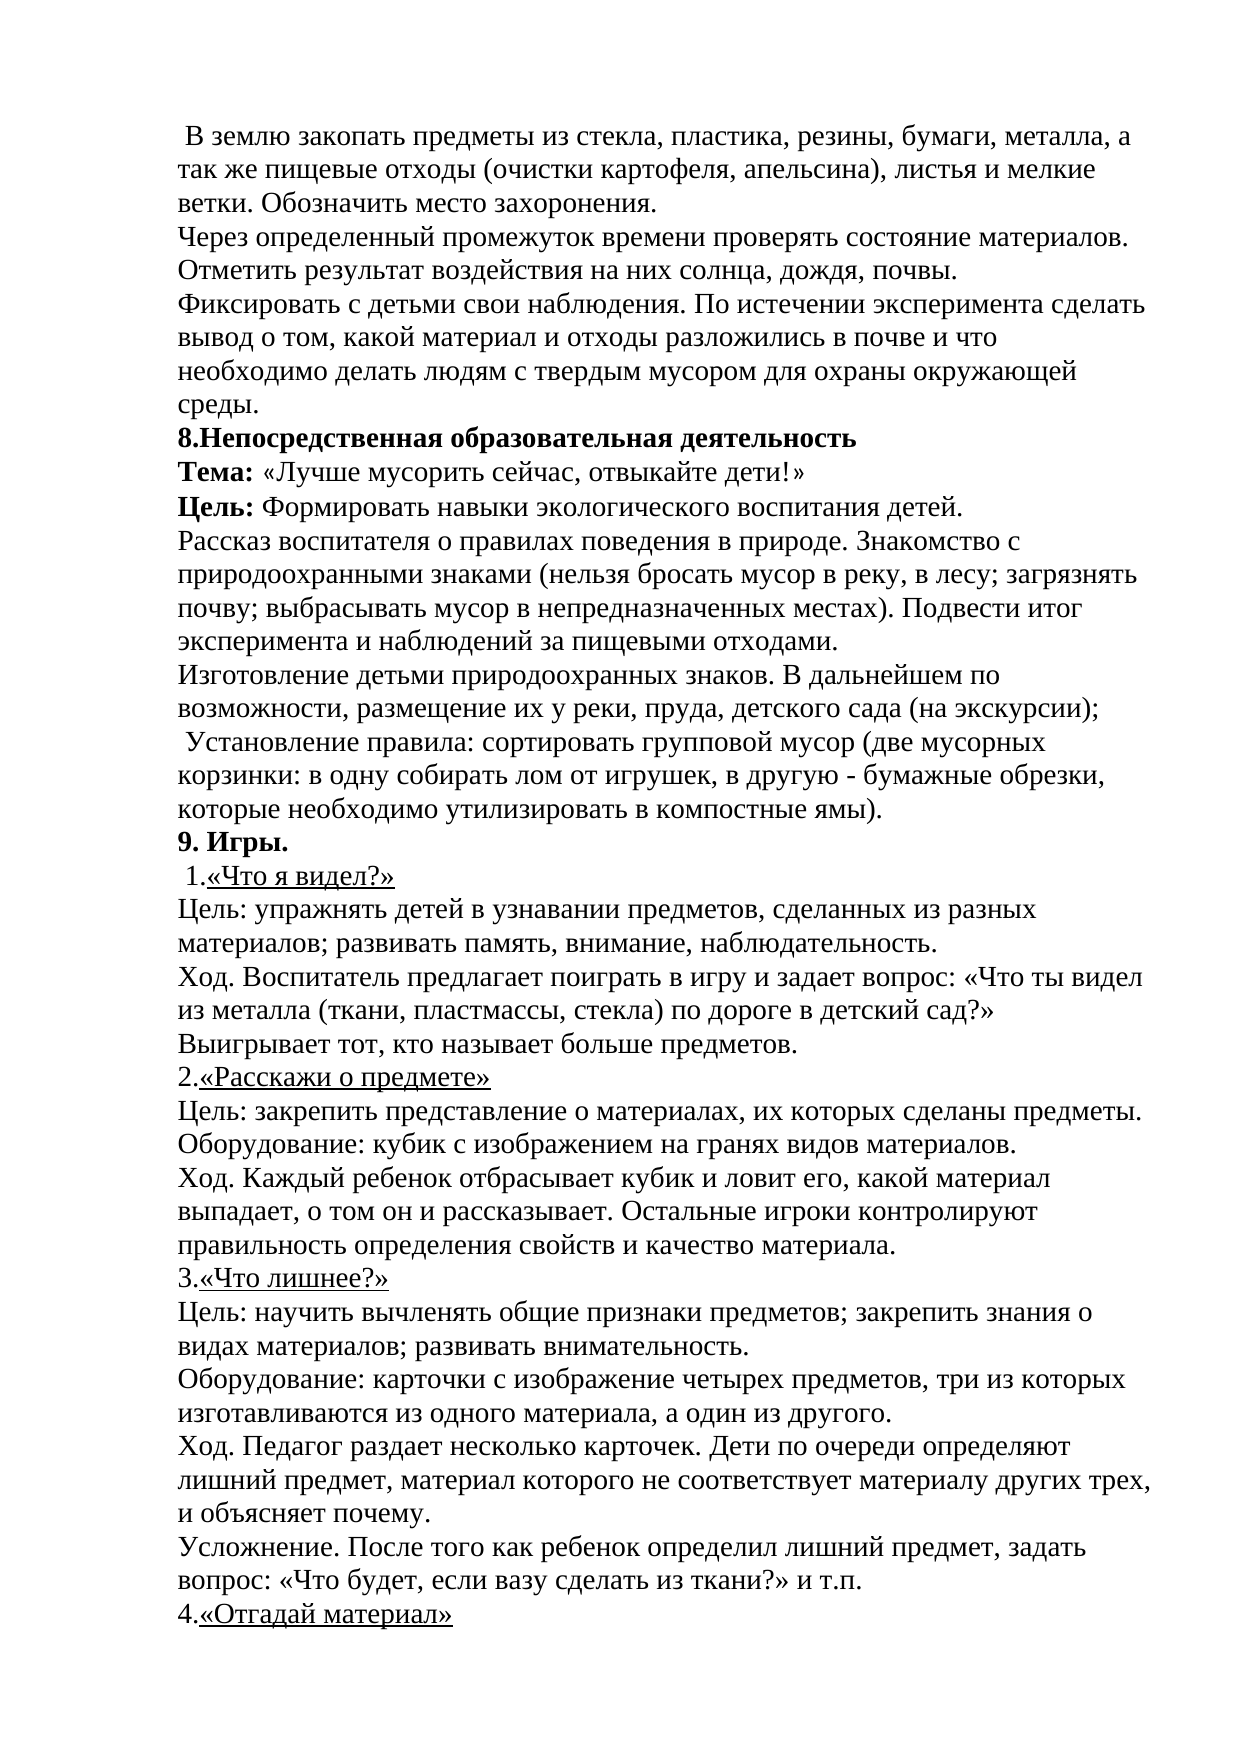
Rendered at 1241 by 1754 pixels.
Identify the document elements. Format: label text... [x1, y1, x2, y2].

text Ход. Воспитатель предлагает поиграть в игру и задает вопрос: «Что ты видел из металла (ткани, пластмассы, стекла) по дороге в детский сад?» Выигрывает тот, кто называет больше предметов. [177, 959, 1152, 1059]
text 3.«Что лишнее?» [177, 1261, 1152, 1294]
text 4.«Отгадай материал» [177, 1596, 1152, 1629]
text Ход. Каждый ребенок отбрасывает кубик и ловит его, какой материал выпадает, о том он и рассказывает. Остальные игроки контролируют правильность определения свойств и качество материала. [177, 1160, 1152, 1261]
text 2.«Расскажи о предмете» [177, 1059, 1152, 1093]
text Цель: Формировать навыки экологического воспитания детей. [177, 489, 1152, 523]
text Изготовление детьми природоохранных знаков. В дальнейшем по возможности, размещение их у реки, пруда, детского сада (на экскурсии); [177, 657, 1152, 724]
text Оборудование: кубик с изображением на гранях видов материалов. [177, 1126, 1152, 1160]
text Рассказ воспитателя о правилах поведения в природе. Знакомство с природоохранными знаками (нельзя бросать мусор в реку, в лесу; загрязнять почву; выбрасывать мусор в непредназначенных местах). Подвести итог эксперимента и наблюдений за пищевыми отходами. [177, 523, 1152, 657]
text Цель: научить вычленять общие признаки предметов; закрепить знания о видах материалов; развивать внимательность. [177, 1294, 1152, 1361]
text Оборудование: карточки с изображение четырех предметов, три из которых изготавливаются из одного материала, а один из другого. [177, 1361, 1152, 1428]
text 8.Непосредственная образовательная деятельность [177, 420, 1152, 453]
text Цель: упражнять детей в узнавании предметов, сделанных из разных материалов; развивать память, внимание, наблюдательность. [177, 892, 1152, 959]
text Усложнение. После того как ребенок определил лишний предмет, задать вопрос: «Что будет, если вазу сделать из ткани?» и т.п. [177, 1529, 1152, 1596]
text Через определенный промежуток времени проверять состояние материалов. Отметить результат воздействия на них солнца, дождя, почвы. [177, 219, 1152, 286]
text Тема: «Лучше мусорить сейчас, отвыкайте дети!» [177, 453, 1152, 489]
text Фиксировать с детьми свои наблюдения. По истечении эксперимента сделать вывод о том, какой материал и отходы разложились в почве и что необходимо делать людям с твердым мусором для охраны окружающей среды. [177, 286, 1152, 420]
text Цель: закрепить представление о материалах, их которых сделаны предметы. [177, 1093, 1152, 1126]
text Ход. Педагог раздает несколько карточек. Дети по очереди определяют лишний предмет, материал которого не соответствует материалу других трех, и объясняет почему. [177, 1428, 1152, 1529]
text 1.«Что я видел?» [177, 858, 1152, 892]
text 9. Игры. [177, 824, 1152, 858]
text В землю закопать предметы из стекла, пластика, резины, бумаги, металла, а так же пищевые отходы (очистки картофеля, апельсина), листья и мелкие ветки. Обозначить место захоронения. [177, 118, 1152, 219]
text Установление правила: сортировать групповой мусор (две мусорных корзинки: в одну собирать лом от игрушек, в другую - бумажные обрезки, которые необходимо утилизировать в компостные ямы). [177, 724, 1152, 824]
